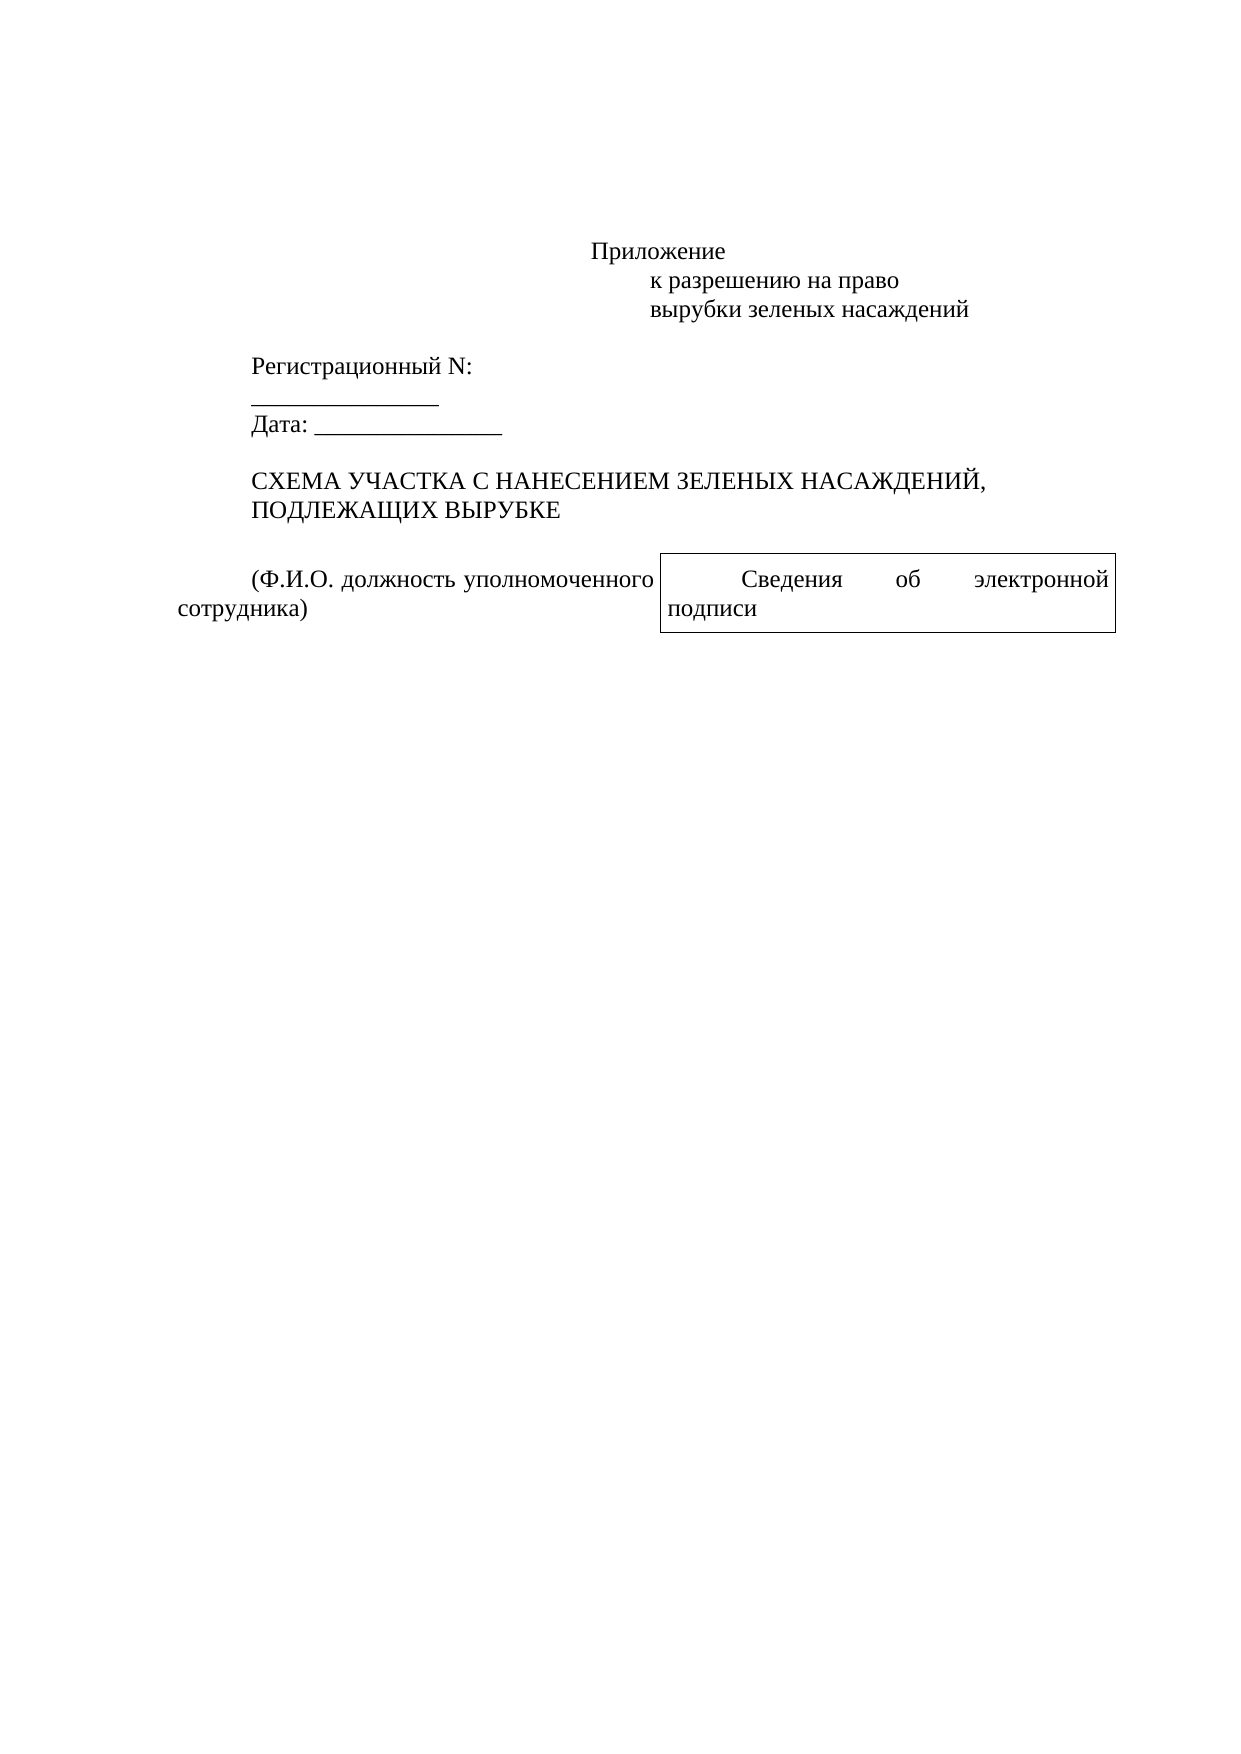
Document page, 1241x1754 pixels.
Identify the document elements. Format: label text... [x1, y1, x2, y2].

table_header Сведения об электронной подписи [661, 554, 1115, 632]
text к разрешению на право [591, 265, 1181, 294]
text вырубки зеленых насаждений [591, 294, 1181, 322]
text Дата: _______________ [177, 409, 1181, 437]
table_header (Ф.И.О. должность уполномоченного сотрудника) [171, 553, 660, 632]
text Приложение [591, 236, 1181, 265]
text _______________ [177, 380, 1181, 409]
text СХЕМА УЧАСТКА С НАНЕСЕНИЕМ ЗЕЛЕНЫХ НАСАЖДЕНИЙ, [177, 466, 1181, 495]
text Регистрационный N: [177, 351, 1181, 380]
text ПОДЛЕЖАЩИХ ВЫРУБКЕ [177, 495, 1181, 524]
